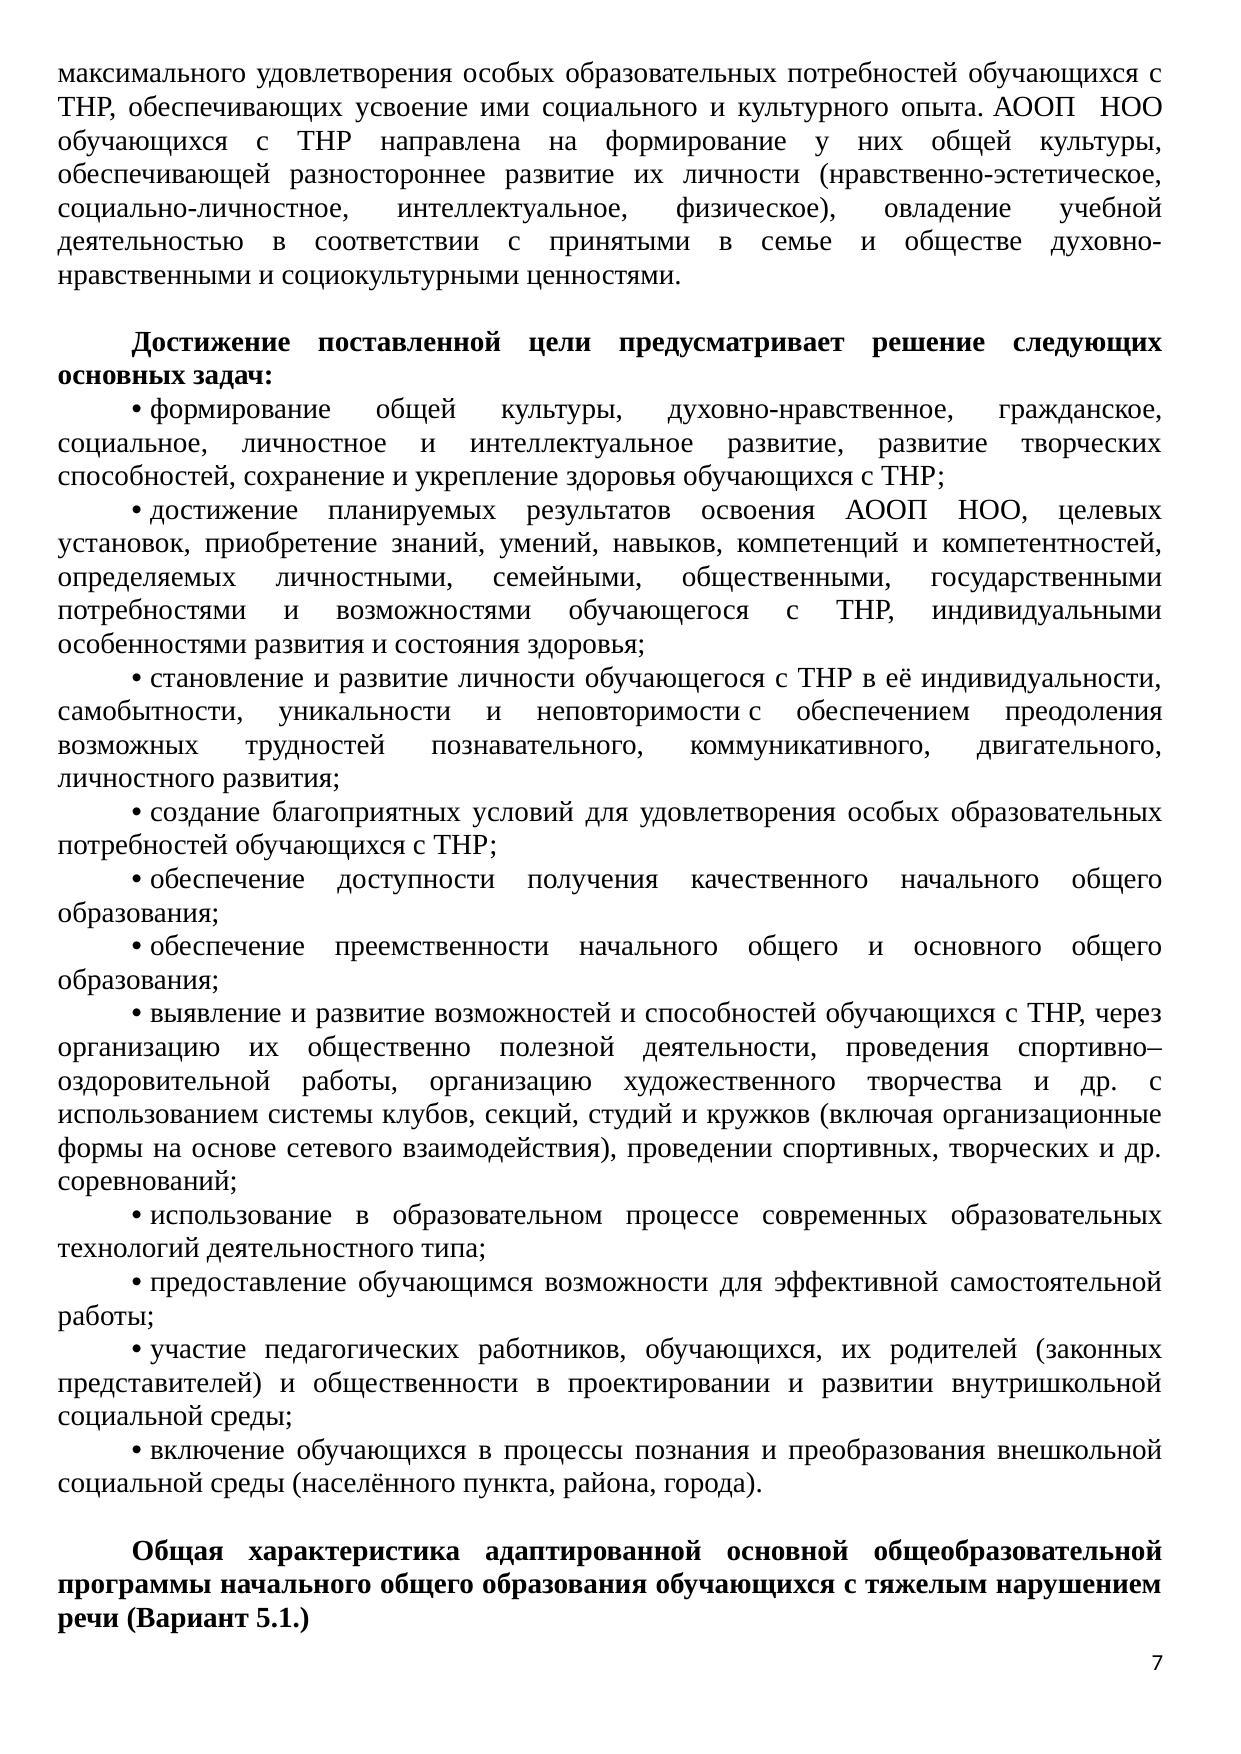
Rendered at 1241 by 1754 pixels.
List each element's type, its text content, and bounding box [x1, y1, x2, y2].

text • становление и развитие личности обучающегося с ТНР в её индивидуальности, самобытности, уникальности и неповторимости с обеспечением преодоления возможных трудностей познавательного, коммуникативного, двигательного, личностного развития; [57, 659, 1163, 794]
text Общая характеристика адаптированной основной общеобразовательной программы начального общего образования обучающихся с тяжелым нарушением речи (Вариант 5.1.) [57, 1533, 1163, 1633]
text • создание благоприятных условий для удовлетворения особых образовательных потребностей обучающихся с ТНР; [57, 794, 1163, 861]
text • использование в образовательном процессе современных образовательных технологий деятельностного типа; [57, 1197, 1163, 1264]
text • формирование общей культуры, духовно-нравственное, гражданское, социальное, личностное и интеллектуальное развитие, развитие творческих способностей, сохранение и укрепление здоровья обучающихся с ТНР; [57, 391, 1163, 492]
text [57, 56, 1163, 290]
text Достижение поставленной цели предусматривает решение следующих основных задач: [57, 324, 1163, 391]
text • предоставление обучающимся возможности для эффективной самостоятельной работы; [57, 1264, 1163, 1331]
text • обеспечение преемственности начального общего и основного общего образования; [57, 928, 1163, 995]
text • достижение планируемых результатов освоения АООП НОО, целевых установок, приобретение знаний, умений, навыков, компетенций и компетентностей, определяемых личностными, семейными, общественными, государственными потребностями и возможностями обучающегося с ТНР, индивидуальными особенностями развития и состояния здоровья; [57, 492, 1163, 659]
text • обеспечение доступности получения качественного начального общего образования; [57, 861, 1163, 928]
text • участие педагогических работников, обучающихся, их родителей (законных представителей) и общественности в проектировании и развитии внутришкольной социальной среды; [57, 1331, 1163, 1432]
text • выявление и развитие возможностей и способностей обучающихся с ТНР, через организацию их общественно полезной деятельности, проведения спортивно–оздоровительной работы, организацию художественного творчества и др. с использованием системы клубов, секций, студий и кружков (включая организационные формы на основе сетевого взаимодействия), проведении спортивных, творческих и др. соревнований; [57, 995, 1163, 1197]
text • включение обучающихся в процессы познания и преобразования внешкольной социальной среды (населённого пункта, района, города). [57, 1432, 1163, 1499]
